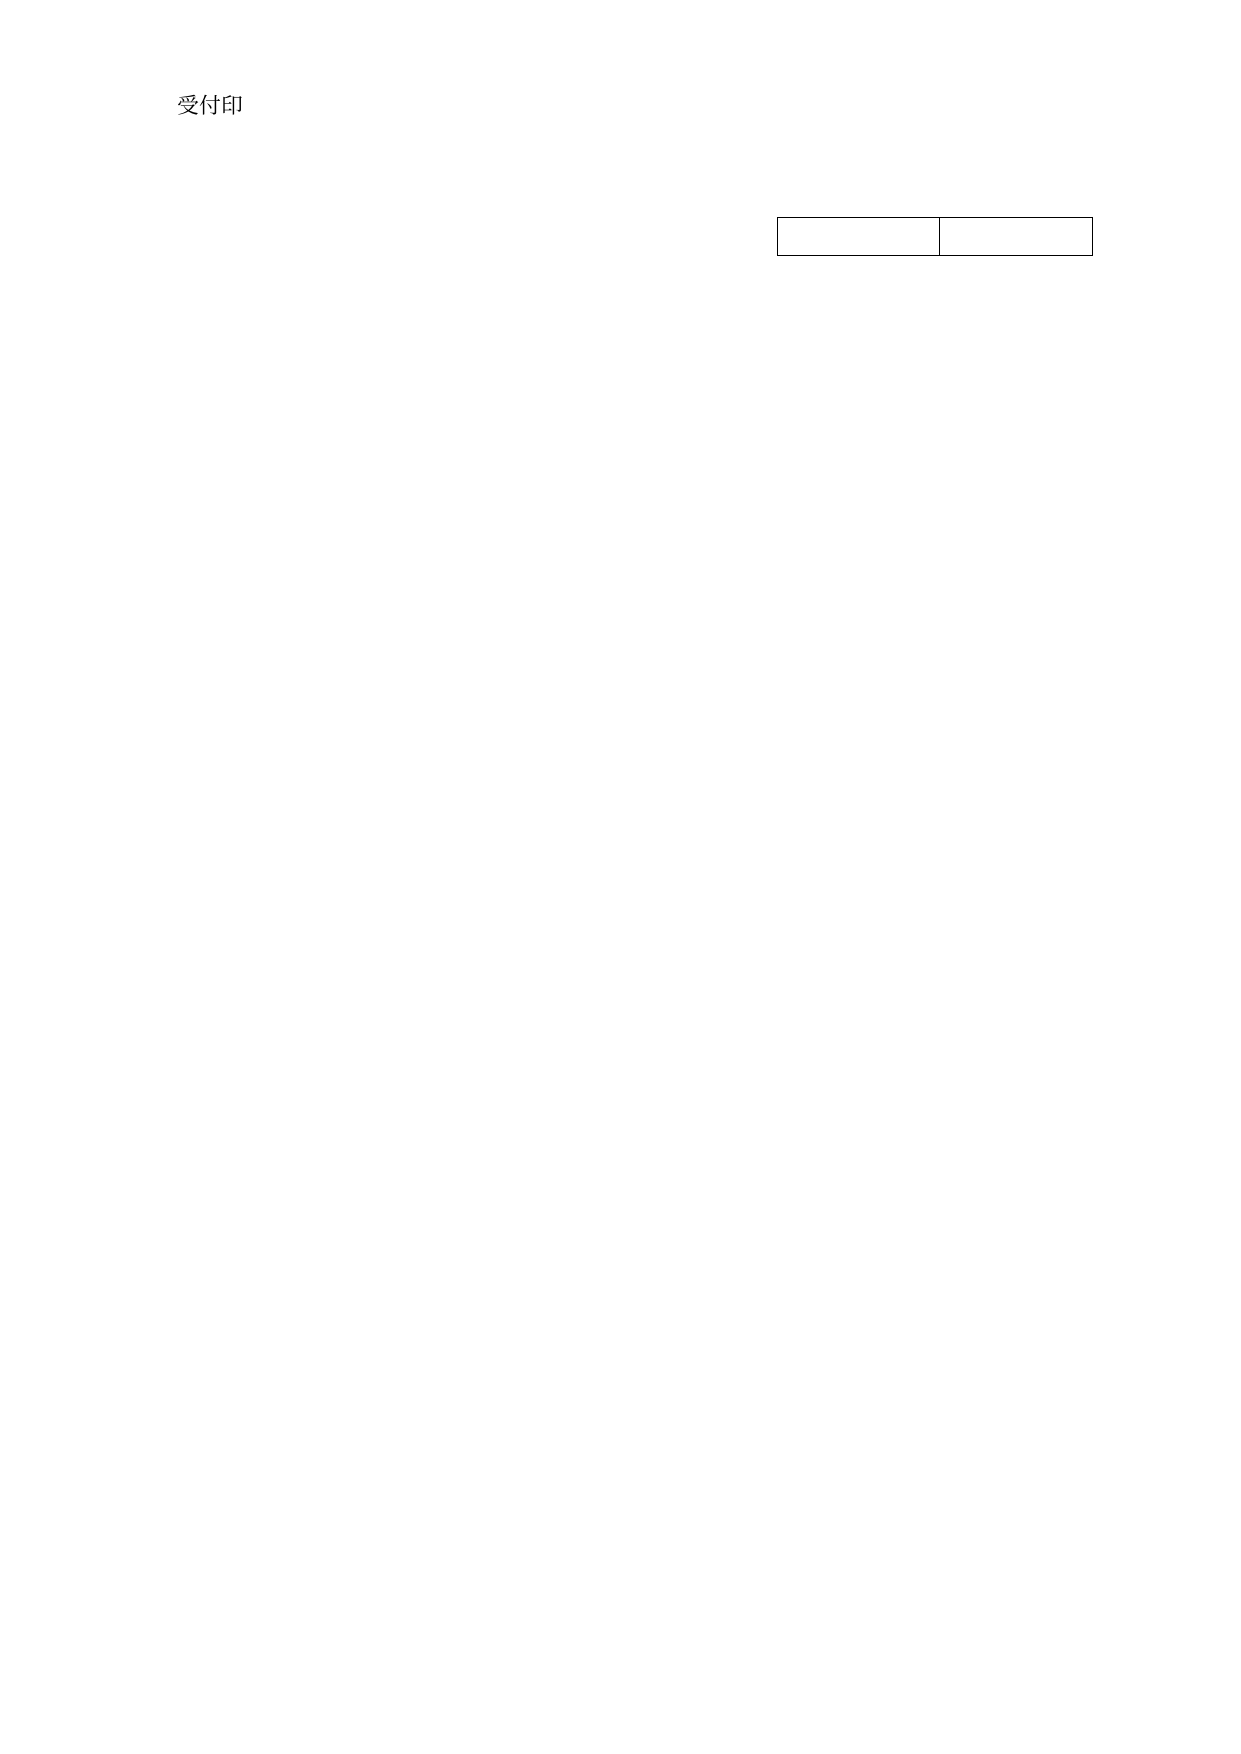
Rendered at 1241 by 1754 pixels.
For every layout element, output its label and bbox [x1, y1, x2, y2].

table_cell [940, 218, 1092, 255]
table_cell [778, 218, 939, 255]
